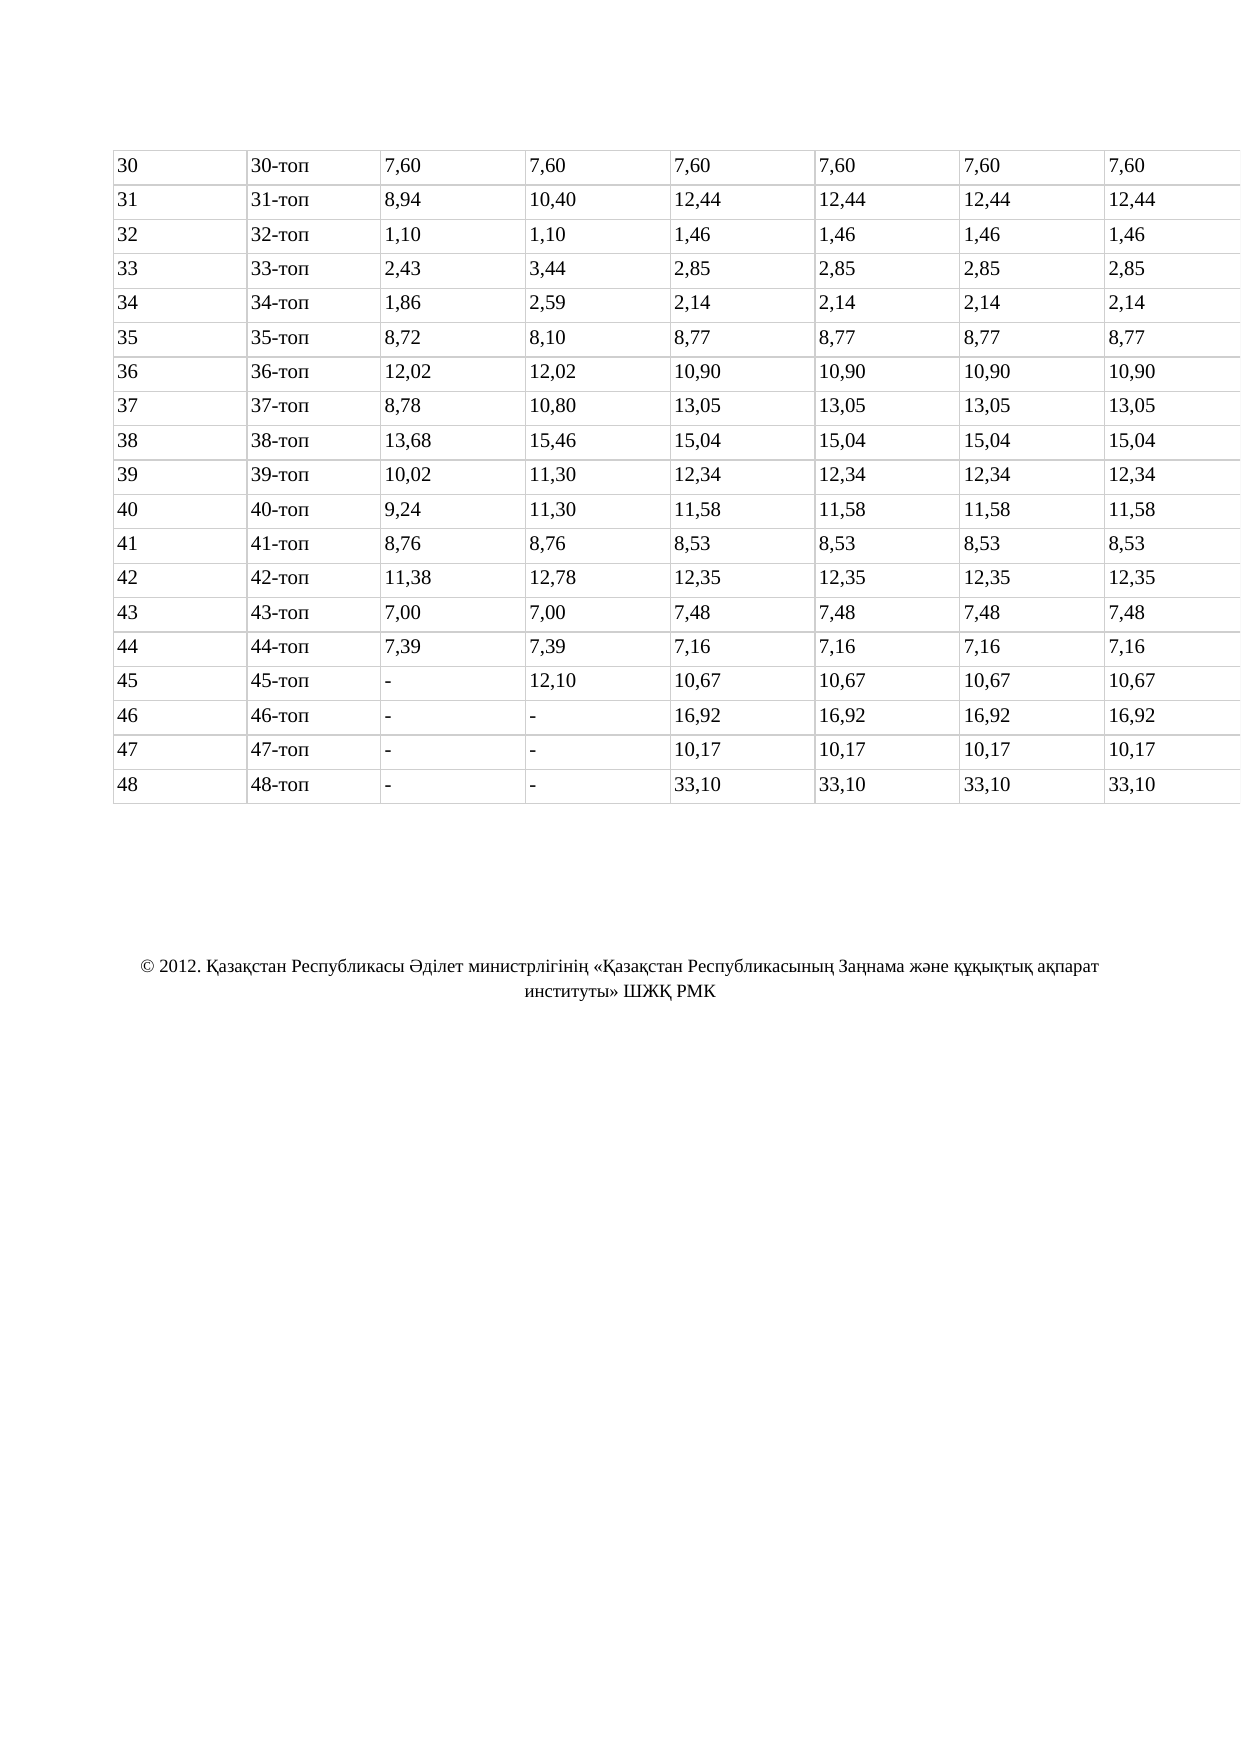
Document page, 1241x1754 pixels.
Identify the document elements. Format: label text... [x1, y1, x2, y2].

table_cell 41-топ [248, 529, 380, 562]
table_cell 16,92 [1105, 701, 1240, 734]
table_cell 1,10 [526, 220, 670, 253]
table_cell 33,10 [1105, 770, 1240, 803]
table_cell 10,17 [960, 736, 1104, 769]
table_cell 11,58 [671, 495, 814, 528]
table_cell 2,85 [816, 254, 959, 287]
table_cell 44 [114, 633, 246, 666]
table_cell 2,85 [671, 254, 814, 287]
table_cell 10,67 [1105, 667, 1240, 700]
table_cell 7,60 [671, 151, 814, 184]
table_cell 1,46 [816, 220, 959, 253]
table_cell 32-топ [248, 220, 380, 253]
table_cell 1,86 [381, 289, 525, 322]
table_cell 42-топ [248, 564, 380, 597]
table_cell 2,14 [671, 289, 814, 322]
table_cell 12,35 [816, 564, 959, 597]
table_cell 10,80 [526, 392, 670, 425]
table_cell 11,38 [381, 564, 525, 597]
table_cell 8,77 [960, 323, 1104, 356]
table_cell 42 [114, 564, 246, 597]
table_cell 33 [114, 254, 246, 287]
table_cell 2,14 [960, 289, 1104, 322]
table_cell 39-топ [248, 461, 380, 494]
table_cell 13,68 [381, 426, 525, 459]
table_cell 15,46 [526, 426, 670, 459]
table_cell 38 [114, 426, 246, 459]
table_cell 8,76 [526, 529, 670, 562]
table_cell 47 [114, 736, 246, 769]
table_cell 7,00 [526, 598, 670, 631]
table_cell 7,48 [960, 598, 1104, 631]
table_cell - [526, 736, 670, 769]
table_cell 11,30 [526, 461, 670, 494]
table_cell 11,30 [526, 495, 670, 528]
table_cell 10,67 [960, 667, 1104, 700]
table_cell 41 [114, 529, 246, 562]
table_cell 8,76 [381, 529, 525, 562]
table_cell 1,46 [671, 220, 814, 253]
table_cell 7,00 [381, 598, 525, 631]
table_cell 7,16 [960, 633, 1104, 666]
table_cell 39 [114, 461, 246, 494]
table_cell 40-топ [248, 495, 380, 528]
table_cell 36 [114, 358, 246, 391]
table_cell 37-топ [248, 392, 380, 425]
table_cell 12,35 [960, 564, 1104, 597]
table_cell 43-топ [248, 598, 380, 631]
table_cell 33,10 [671, 770, 814, 803]
table_cell 2,85 [1105, 254, 1240, 287]
table_cell 30-топ [248, 151, 380, 184]
table_cell 7,48 [1105, 598, 1240, 631]
table_cell 38-топ [248, 426, 380, 459]
table_cell 35-топ [248, 323, 380, 356]
table_cell 15,04 [671, 426, 814, 459]
table_cell 12,34 [1105, 461, 1240, 494]
table_cell 45-топ [248, 667, 380, 700]
table_cell 10,90 [960, 358, 1104, 391]
table_cell 46-топ [248, 701, 380, 734]
table_cell 1,10 [381, 220, 525, 253]
table_cell 7,60 [960, 151, 1104, 184]
table_cell 8,53 [816, 529, 959, 562]
table_cell 13,05 [816, 392, 959, 425]
table_cell 3,44 [526, 254, 670, 287]
table_cell 8,72 [381, 323, 525, 356]
table_cell 2,43 [381, 254, 525, 287]
table_cell 1,46 [960, 220, 1104, 253]
table_cell 8,94 [381, 186, 525, 219]
table_cell 15,04 [816, 426, 959, 459]
table_cell 43 [114, 598, 246, 631]
table_cell 33,10 [960, 770, 1104, 803]
table_cell 10,67 [816, 667, 959, 700]
table_cell 15,04 [960, 426, 1104, 459]
table_cell 15,04 [1105, 426, 1240, 459]
table_cell 12,44 [960, 186, 1104, 219]
table_cell 47-топ [248, 736, 380, 769]
table_cell 12,78 [526, 564, 670, 597]
table_cell 10,17 [1105, 736, 1240, 769]
table_cell 13,05 [671, 392, 814, 425]
table_cell 46 [114, 701, 246, 734]
table_cell 36-топ [248, 358, 380, 391]
table_cell 7,16 [816, 633, 959, 666]
table_cell 8,53 [1105, 529, 1240, 562]
table_cell 8,78 [381, 392, 525, 425]
table_cell - [381, 667, 525, 700]
table_cell 11,58 [816, 495, 959, 528]
table_cell 7,60 [526, 151, 670, 184]
table_cell 12,10 [526, 667, 670, 700]
table_cell 30 [114, 151, 246, 184]
table_cell 12,02 [526, 358, 670, 391]
table_cell 7,60 [816, 151, 959, 184]
table_cell 48 [114, 770, 246, 803]
table_cell 34-топ [248, 289, 380, 322]
table_cell 1,46 [1105, 220, 1240, 253]
table_cell 32 [114, 220, 246, 253]
table_cell 8,53 [671, 529, 814, 562]
table_cell 12,02 [381, 358, 525, 391]
table_cell 13,05 [1105, 392, 1240, 425]
table_cell 40 [114, 495, 246, 528]
table_cell - [381, 736, 525, 769]
table_cell 11,58 [1105, 495, 1240, 528]
table_cell 10,90 [816, 358, 959, 391]
table_cell 44-топ [248, 633, 380, 666]
table_cell 7,48 [671, 598, 814, 631]
table_cell 35 [114, 323, 246, 356]
table_cell 31-топ [248, 186, 380, 219]
table_cell 7,48 [816, 598, 959, 631]
table_cell 10,17 [816, 736, 959, 769]
table_cell 10,90 [1105, 358, 1240, 391]
table_cell - [526, 701, 670, 734]
table_cell 2,59 [526, 289, 670, 322]
table_cell 12,44 [671, 186, 814, 219]
table_cell 9,24 [381, 495, 525, 528]
text © 2012. Қазақстан Республикасы Әділет министрлігінің «Қазақстан Республикасының Заңнама және құқықтық ақпарат институты» ШЖҚ РМК [112, 955, 1128, 1002]
table_cell 8,77 [671, 323, 814, 356]
table_cell - [381, 701, 525, 734]
table_cell 12,35 [671, 564, 814, 597]
table_cell 8,10 [526, 323, 670, 356]
table_cell 2,14 [816, 289, 959, 322]
table_cell 7,39 [526, 633, 670, 666]
table_cell 10,02 [381, 461, 525, 494]
table_cell 7,39 [381, 633, 525, 666]
table_cell 37 [114, 392, 246, 425]
table_cell - [526, 770, 670, 803]
table_cell 48-топ [248, 770, 380, 803]
table_cell 34 [114, 289, 246, 322]
table_cell 45 [114, 667, 246, 700]
table_cell 10,90 [671, 358, 814, 391]
table_cell 31 [114, 186, 246, 219]
table_cell 11,58 [960, 495, 1104, 528]
table_cell 12,35 [1105, 564, 1240, 597]
table_cell 2,14 [1105, 289, 1240, 322]
table_cell 12,34 [671, 461, 814, 494]
table_cell 8,53 [960, 529, 1104, 562]
table_cell 33,10 [816, 770, 959, 803]
table_cell 13,05 [960, 392, 1104, 425]
table_cell 12,44 [816, 186, 959, 219]
table_cell 7,16 [1105, 633, 1240, 666]
table_cell 33-топ [248, 254, 380, 287]
table_cell 16,92 [671, 701, 814, 734]
table_cell 7,16 [671, 633, 814, 666]
table_cell 7,60 [1105, 151, 1240, 184]
table_cell 16,92 [816, 701, 959, 734]
table_cell 7,60 [381, 151, 525, 184]
table_cell 12,44 [1105, 186, 1240, 219]
table_cell - [381, 770, 525, 803]
table_cell 12,34 [816, 461, 959, 494]
table_cell 8,77 [816, 323, 959, 356]
table_cell 16,92 [960, 701, 1104, 734]
table_cell 10,17 [671, 736, 814, 769]
table_cell 8,77 [1105, 323, 1240, 356]
table_cell 2,85 [960, 254, 1104, 287]
table_cell 10,67 [671, 667, 814, 700]
table_cell 10,40 [526, 186, 670, 219]
table_cell 12,34 [960, 461, 1104, 494]
